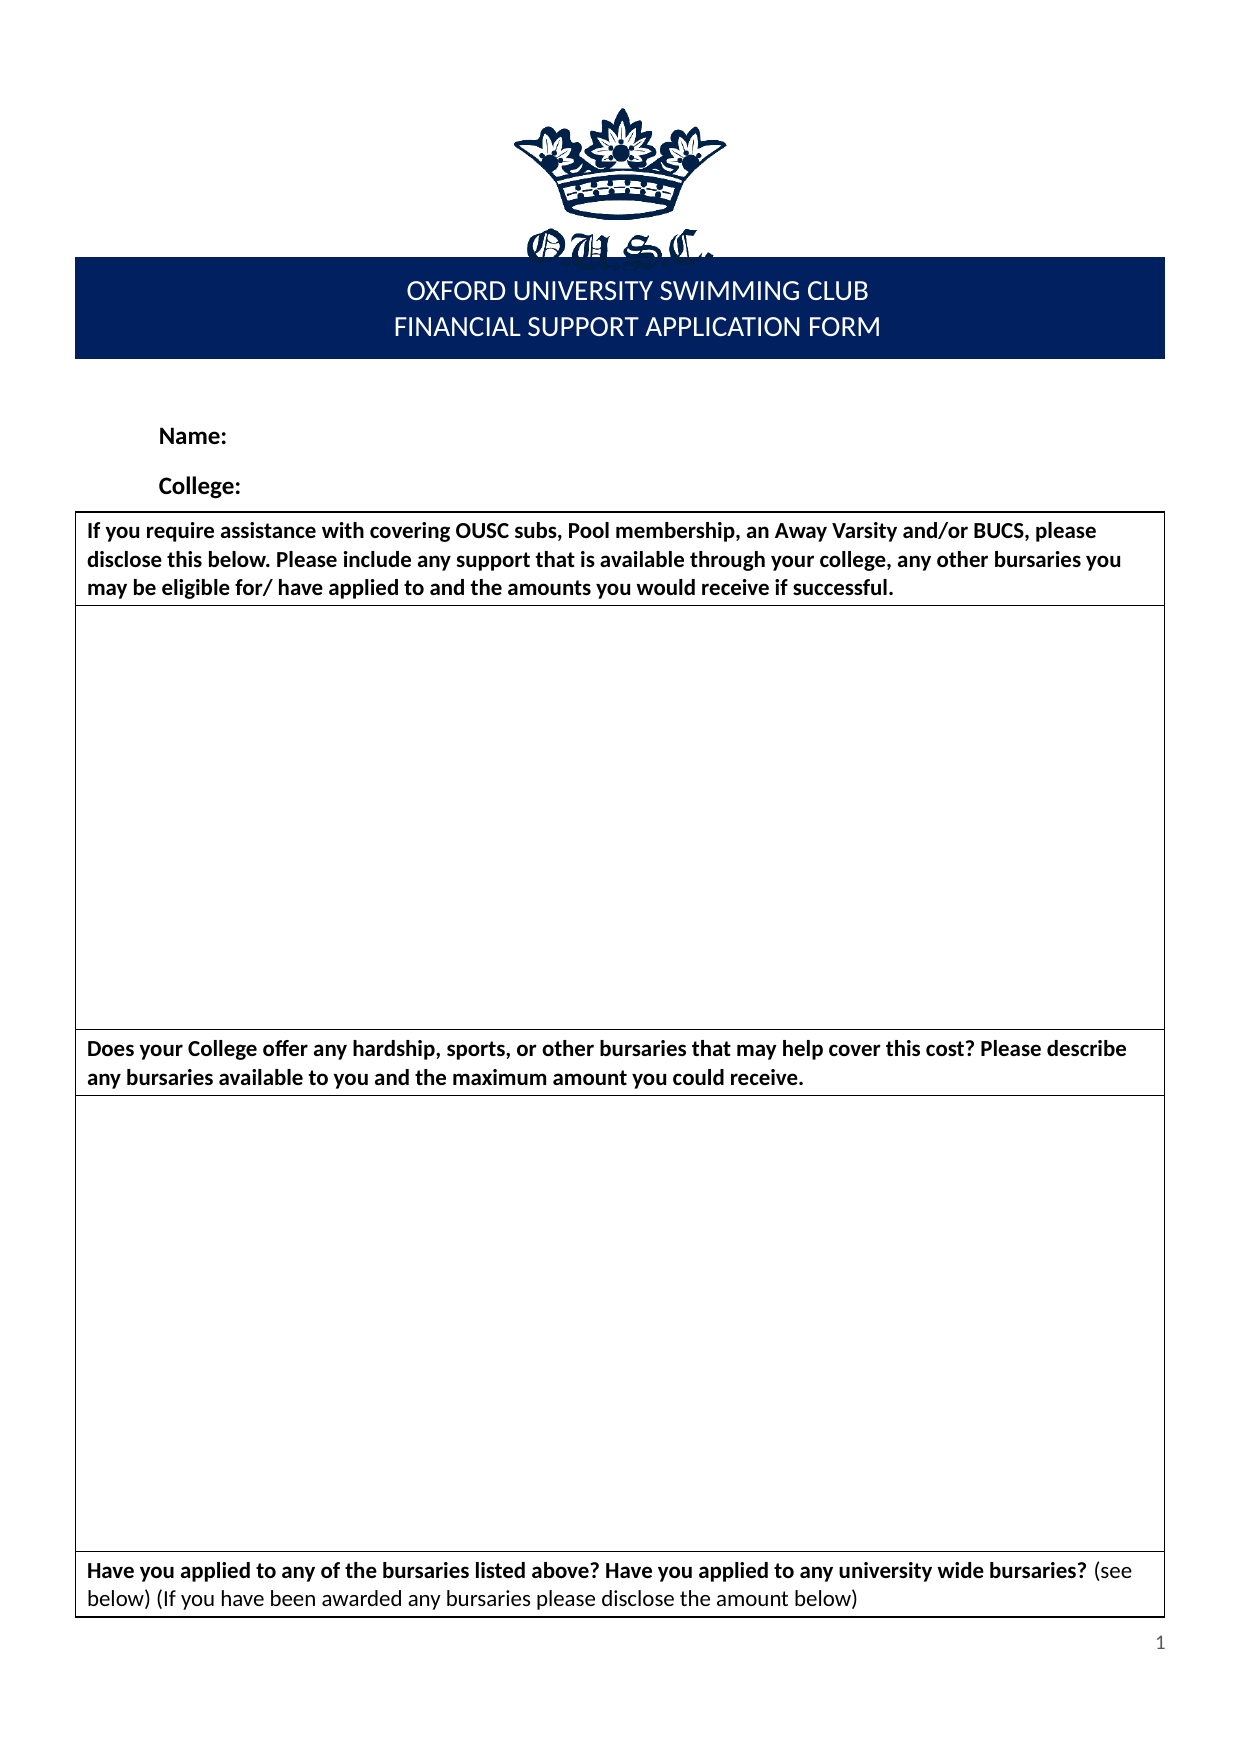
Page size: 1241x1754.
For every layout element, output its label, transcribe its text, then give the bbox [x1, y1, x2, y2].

table_cell [76, 1096, 1164, 1551]
table_cell Does your College offer any hardship, sports, or other bursaries that may help cover this cost? Please describe any bursaries available to you and the maximum amount you could receive. [76, 1030, 1164, 1095]
picture [416, 75, 825, 305]
table_header [1133, 257, 1165, 359]
table_header If you require assistance with covering OUSC subs, Pool membership, an Away Varsity and/or BUCS, please disclose this below. Please include any support that is available through your college, any other bursaries you may be eligible for/ have applied to and the amounts you would receive if successful. [76, 513, 1164, 605]
table_cell Have you applied to any of the bursaries listed above? Have you applied to any university wide bursaries? (see below) (If you have been awarded any bursaries please disclose the amount below) [76, 1552, 1164, 1616]
table_header Oxford university swimming club Financial Support APPLICATION FORM [75, 257, 1133, 359]
table_cell [76, 606, 1164, 1029]
